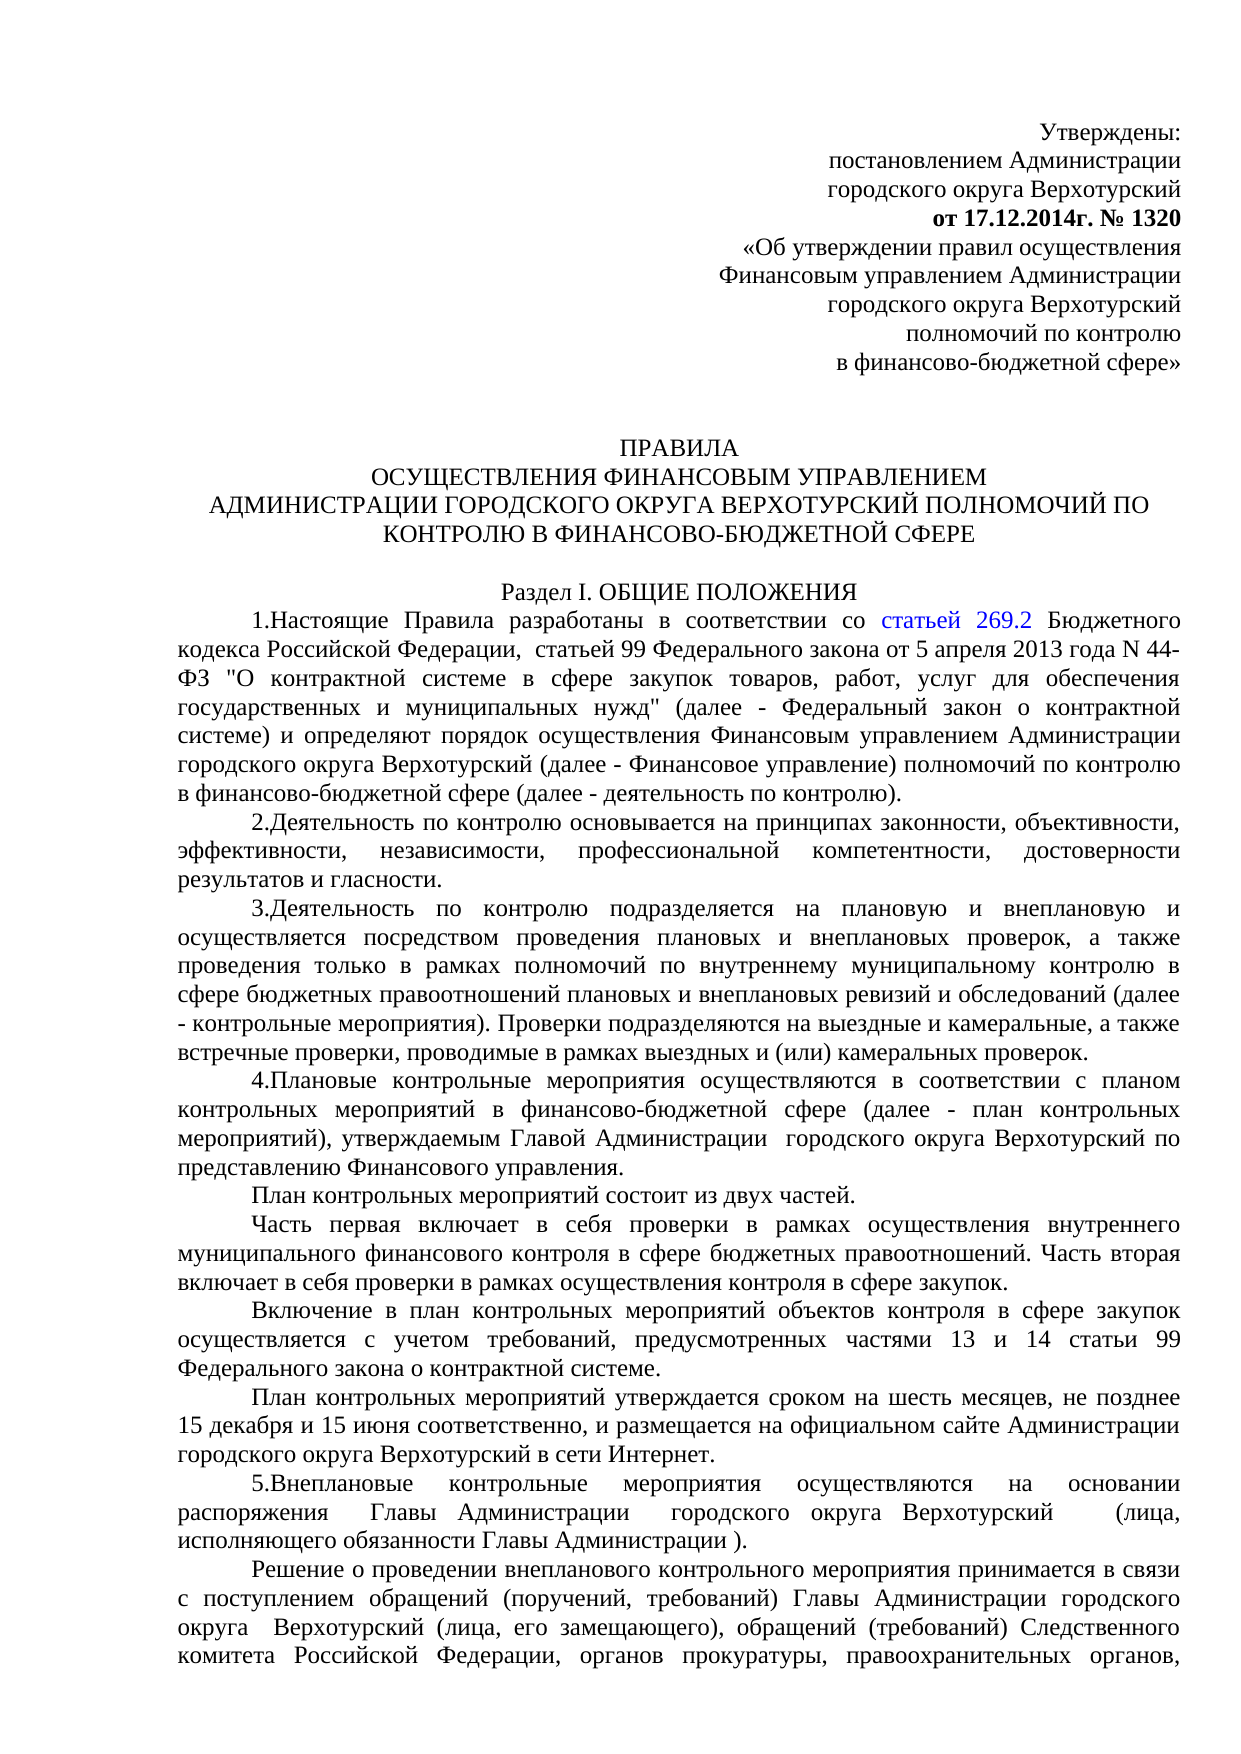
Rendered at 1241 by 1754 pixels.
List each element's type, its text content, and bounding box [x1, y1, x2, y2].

text постановлением Администрации [177, 146, 1181, 174]
text «Об утверждении правил осуществления [177, 232, 1181, 261]
text АДМИНИСТРАЦИИ ГОРОДСКОГО ОКРУГА ВЕРХОТУРСКИЙ ПОЛНОМОЧИЙ ПО КОНТРОЛЮ В ФИНАНСОВО-БЮДЖЕТНОЙ СФЕРЕ [177, 491, 1181, 548]
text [177, 1554, 1181, 1669]
text городского округа Верхотурский [177, 174, 1181, 203]
text ОСУЩЕСТВЛЕНИЯ ФИНАНСОВЫМ УПРАВЛЕНИЕМ [177, 462, 1181, 491]
text городского округа Верхотурский [177, 289, 1181, 318]
text Утверждены: [177, 117, 1181, 146]
text 2.Деятельность по контролю основывается на принципах законности, объективности, эффективности, независимости, профессиональной компетентности, достоверности результатов и гласности. [177, 807, 1181, 893]
text 1.Настоящие Правила разработаны в соответствии со статьей 269.2 Бюджетного кодекса Российской Федерации, статьей 99 Федерального закона от 5 апреля 2013 года N 44-ФЗ "О контрактной системе в сфере закупок товаров, работ, услуг для обеспечения государственных и муниципальных нужд" (далее - Федеральный закон о контрактной системе) и определяют порядок осуществления Финансовым управлением Администрации городского округа Верхотурский (далее - Финансовое управление) полномочий по контролю в финансово-бюджетной сфере (далее - деятельность по контролю). [177, 606, 1181, 807]
text полномочий по контролю [177, 318, 1181, 347]
text в финансово-бюджетной сфере» [177, 347, 1181, 376]
text План контрольных мероприятий состоит из двух частей. [177, 1181, 1181, 1209]
text План контрольных мероприятий утверждается сроком на шесть месяцев, не позднее 15 декабря и 15 июня соответственно, и размещается на официальном сайте Администрации городского округа Верхотурский в сети Интернет. [177, 1382, 1181, 1468]
text Включение в план контрольных мероприятий объектов контроля в сфере закупок осуществляется с учетом требований, предусмотренных частями 13 и 14 статьи 99 Федерального закона о контрактной системе. [177, 1296, 1181, 1382]
text 5.Внеплановые контрольные мероприятия осуществляются на основании распоряжения Главы Администрации городского округа Верхотурский (лица, исполняющего обязанности Главы Администрации ). [177, 1468, 1181, 1554]
text от 17.12.2014г. № 1320 [177, 203, 1181, 232]
text Раздел I. ОБЩИЕ ПОЛОЖЕНИЯ [177, 577, 1181, 606]
text 3.Деятельность по контролю подразделяется на плановую и внеплановую и осуществляется посредством проведения плановых и внеплановых проверок, а также проведения только в рамках полномочий по внутреннему муниципальному контролю в сфере бюджетных правоотношений плановых и внеплановых ревизий и обследований (далее - контрольные мероприятия). Проверки подразделяются на выездные и камеральные, а также встречные проверки, проводимые в рамках выездных и (или) камеральных проверок. [177, 893, 1181, 1066]
text 4.Плановые контрольные мероприятия осуществляются в соответствии с планом контрольных мероприятий в финансово-бюджетной сфере (далее - план контрольных мероприятий), утверждаемым Главой Администрации городского округа Верхотурский по представлению Финансового управления. [177, 1066, 1181, 1181]
text Финансовым управлением Администрации [177, 261, 1181, 289]
text Часть первая включает в себя проверки в рамках осуществления внутреннего муниципального финансового контроля в сфере бюджетных правоотношений. Часть вторая включает в себя проверки в рамках осуществления контроля в сфере закупок. [177, 1209, 1181, 1296]
text ПРАВИЛА [177, 433, 1181, 462]
